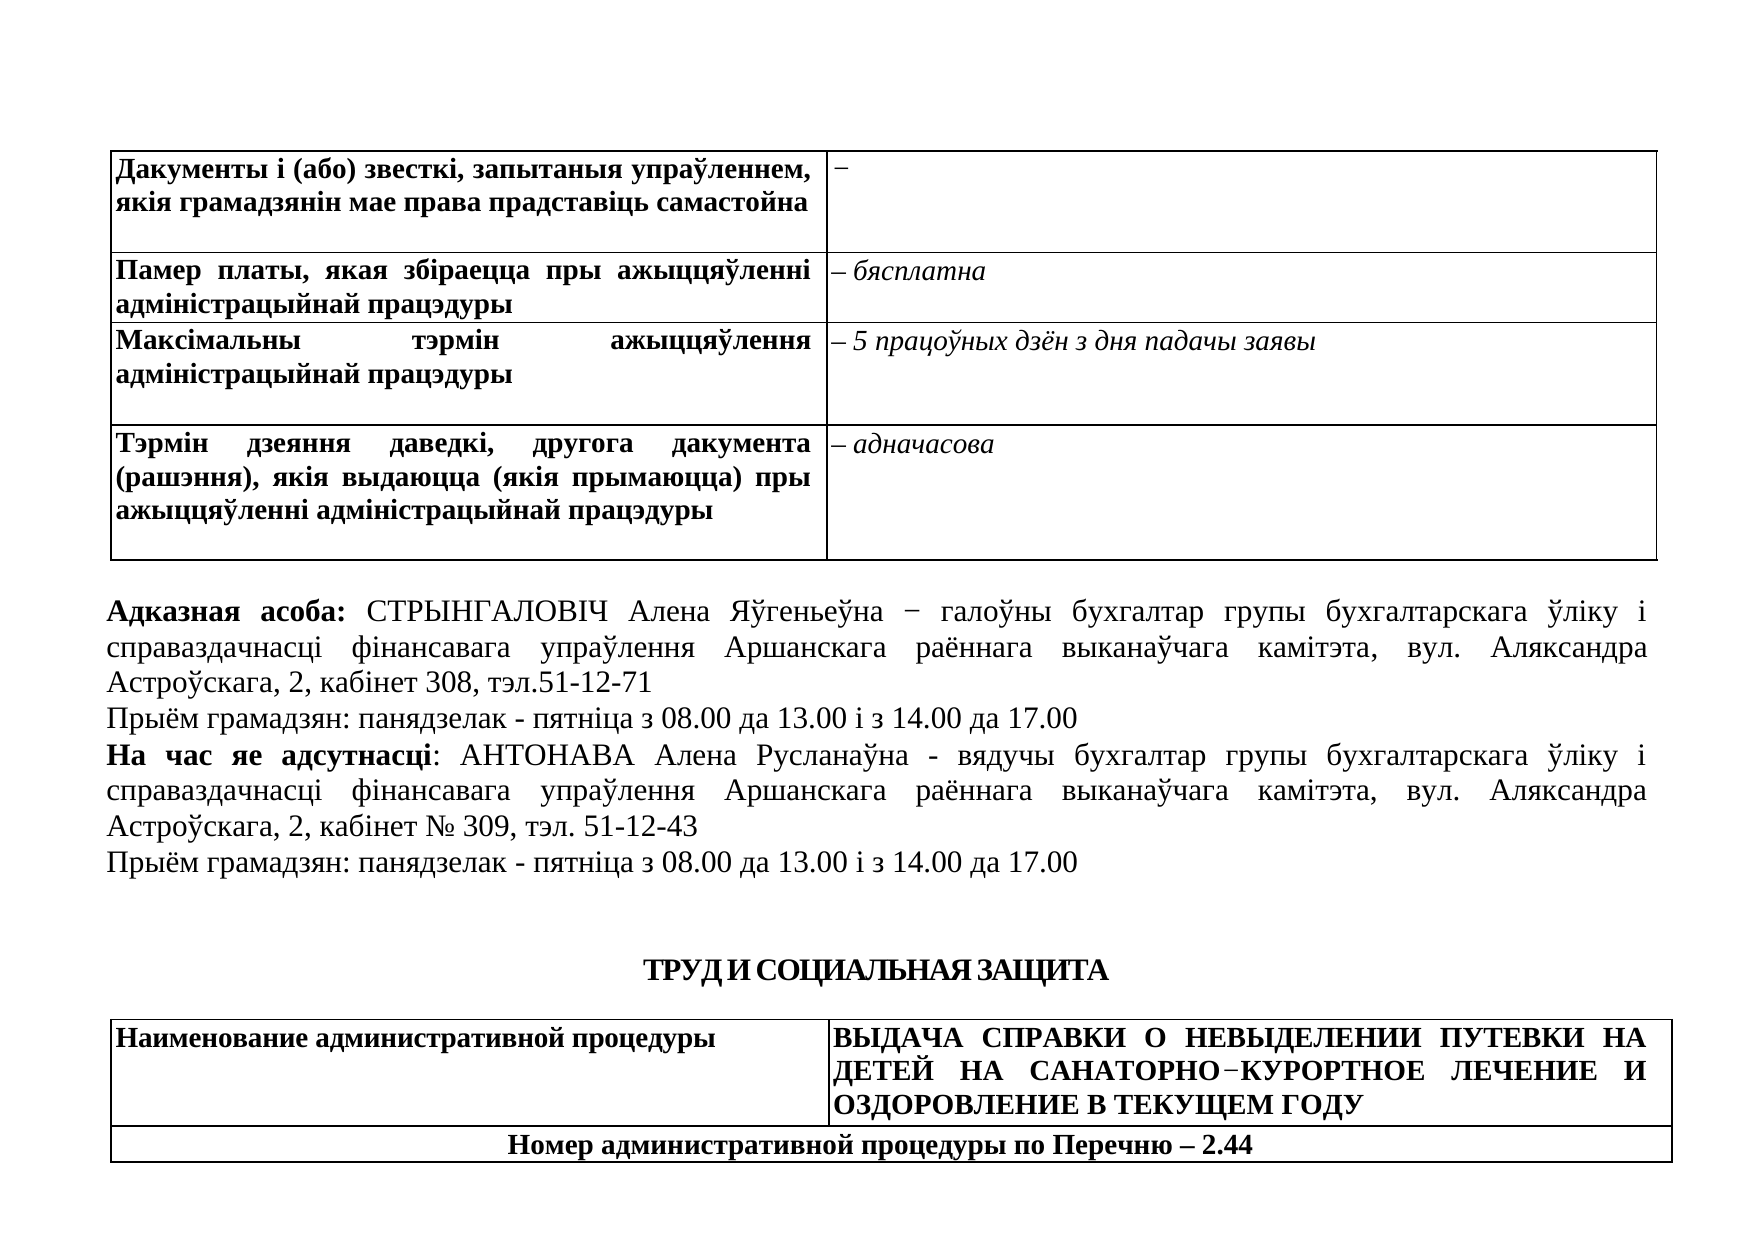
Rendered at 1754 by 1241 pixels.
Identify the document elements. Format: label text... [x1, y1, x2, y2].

text Прыём грамадзян: панядзелак - пятніца з 08.00 да 13.00 і з 14.00 да 17.00 [106, 843, 1648, 879]
table_cell − [828, 152, 1656, 251]
table_header Наименование административной процедуры [112, 1020, 828, 1125]
text Адказная асоба: СТРЫНГАЛОВІЧ Алена Яўгеньеўна − галоўны бухгалтар групы бухгалтарскага ўліку і справаздачнасці фінансавага упраўлення Аршанскага раённага выканаўчага камітэта, вул. Аляксандра Астроўскага, 2, кабінет 308, тэл.51-12-71 [106, 593, 1648, 700]
table_cell Дакументы і (або) звесткі, запытаныя упраўленнем, якія грамадзянін мае права прадставіць самастойна [112, 152, 826, 251]
table_cell Тэрмін дзеяння даведкі, другога дакумента (рашэння), якія выдаюцца (якія прымаюцца) пры ажыццяўленні адміністрацыйнай працэдуры [112, 426, 826, 559]
table_cell Памер платы, якая збіраецца пры ажыццяўленні адміністрацыйнай працэдуры [112, 253, 826, 321]
table_cell Максімальны тэрмін ажыццяўлення адміністрацыйнай працэдуры [112, 323, 826, 424]
text На час яе адсутнасці: АНТОНАВА Алена Русланаўна - вядучы бухгалтар групы бухгалтарскага ўліку і справаздачнасці фінансавага упраўлення Аршанскага раённага выканаўчага камітэта, вул. Аляксандра Астроўскага, 2, кабінет № 309, тэл. 51-12-43 [106, 736, 1648, 843]
table_cell – адначасова [828, 426, 1656, 559]
text Прыём грамадзян: панядзелак - пятніца з 08.00 да 13.00 і з 14.00 да 17.00 [106, 700, 1648, 736]
table_cell – 5 працоўных дзён з дня падачы заявы [828, 323, 1656, 424]
table_cell – бясплатна [828, 253, 1656, 321]
table_header ВЫДАЧА СПРАВКИ О НЕВЫДЕЛЕНИИ ПУТЕВКИ НА ДЕТЕЙ НА САНАТОРНО−КУРОРТНОЕ ЛЕЧЕНИЕ И ОЗДОРОВЛЕНИЕ В ТЕКУЩЕМ ГОДУ [830, 1020, 1671, 1125]
table_cell Номер административной процедуры по Перечню – 2.44 [112, 1127, 1671, 1161]
text ТРУД И СОЦИАЛЬНАЯ ЗАЩИТА [106, 952, 1648, 988]
